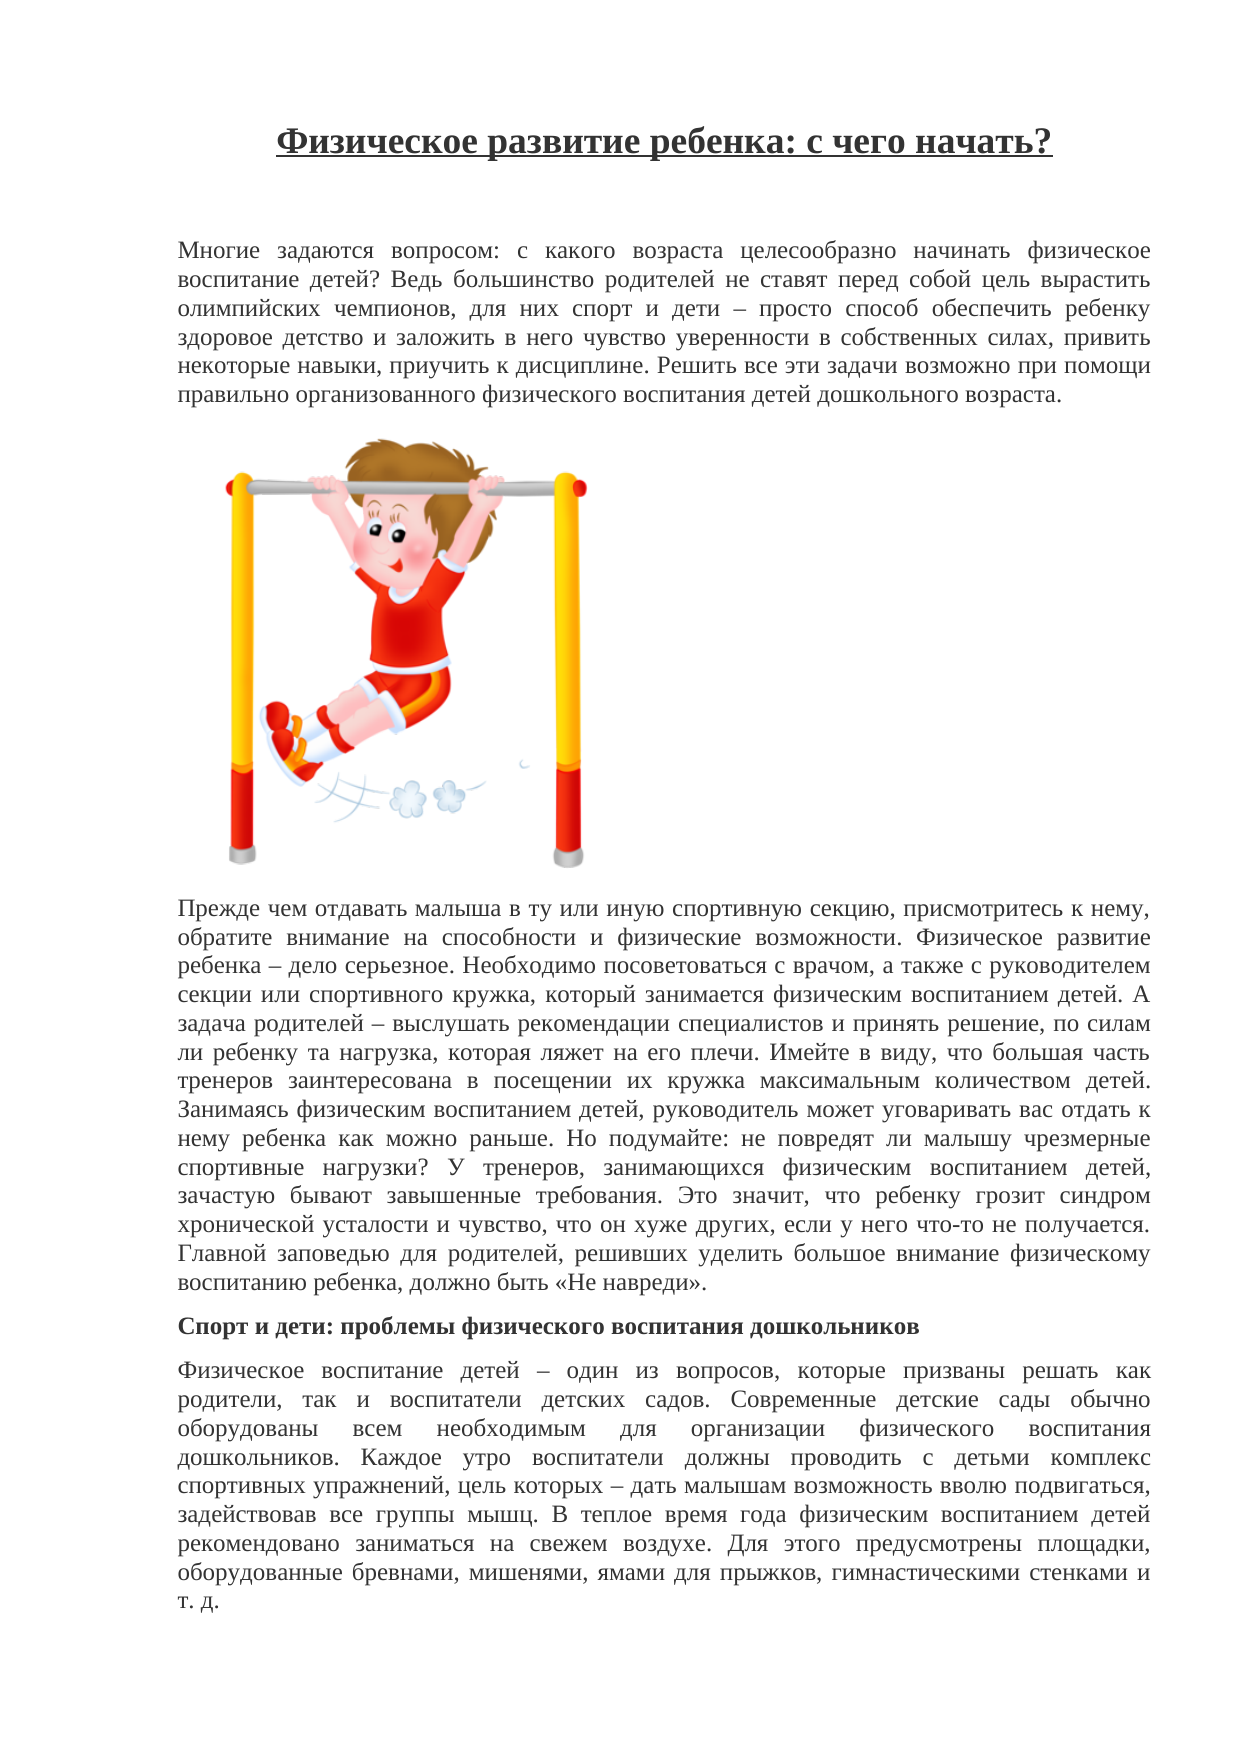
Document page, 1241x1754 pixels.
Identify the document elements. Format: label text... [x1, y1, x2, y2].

text Прежде чем отдавать малыша в ту или иную спортивную секцию, присмотритесь к нему, обратите внимание на способности и физические возможности. Физическое развитие ребенка – дело серьезное. Необходимо посоветоваться с врачом, а также с руководителем секции или спортивного кружка, который занимается физическим воспитанием детей. А задача родителей – выслушать рекомендации специалистов и принять решение, по силам ли ребенку та нагрузка, которая ляжет на его плечи. Имейте в виду, что большая часть тренеров заинтересована в посещении их кружка максимальным количеством детей. Занимаясь физическим воспитанием детей, руководитель может уговаривать вас отдать к нему ребенка как можно раньше. Но подумайте: не повредят ли малышу чрезмерные спортивные нагрузки? У тренеров, занимающихся физическим воспитанием детей, зачастую бывают завышенные требования. Это значит, что ребенку грозит синдром хронической усталости и чувство, что он хуже других, если у него что-то не получается. Главной заповедью для родителей, решивших уделить большое внимание физическому воспитанию ребенка, должно быть «Не навреди». [177, 893, 1152, 1295]
text Многие задаются вопросом: с какого возраста целесообразно начинать физическое воспитание детей? Ведь большинство родителей не ставят перед собой цель вырастить олимпийских чемпионов, для них спорт и дети – просто способ обеспечить ребенку здоровое детство и заложить в него чувство уверенности в собственных силах, привить некоторые навыки, приучить к дисциплине. Решить все эти задачи возможно при помощи правильно организованного физического воспитания детей дошкольного возраста. [177, 236, 1152, 408]
text Спорт и дети: проблемы физического воспитания дошкольников [177, 1311, 1152, 1340]
picture [177, 423, 631, 878]
text Физическое воспитание детей – один из вопросов, которые призваны решать как родители, так и воспитатели детских садов. Современные детские сады обычно оборудованы всем необходимым для организации физического воспитания дошкольников. Каждое утро воспитатели должны проводить с детьми комплекс спортивных упражнений, цель которых – дать малышам возможность вволю подвигаться, задействовав все группы мышц. В теплое время года физическим воспитанием детей рекомендовано заниматься на свежем воздухе. Для этого предусмотрены площадки, оборудованные бревнами, мишенями, ямами для прыжков, гимнастическими стенками и т. д. [177, 1355, 1152, 1614]
text Физическое развитие ребенка: с чего начать? [177, 118, 1152, 161]
